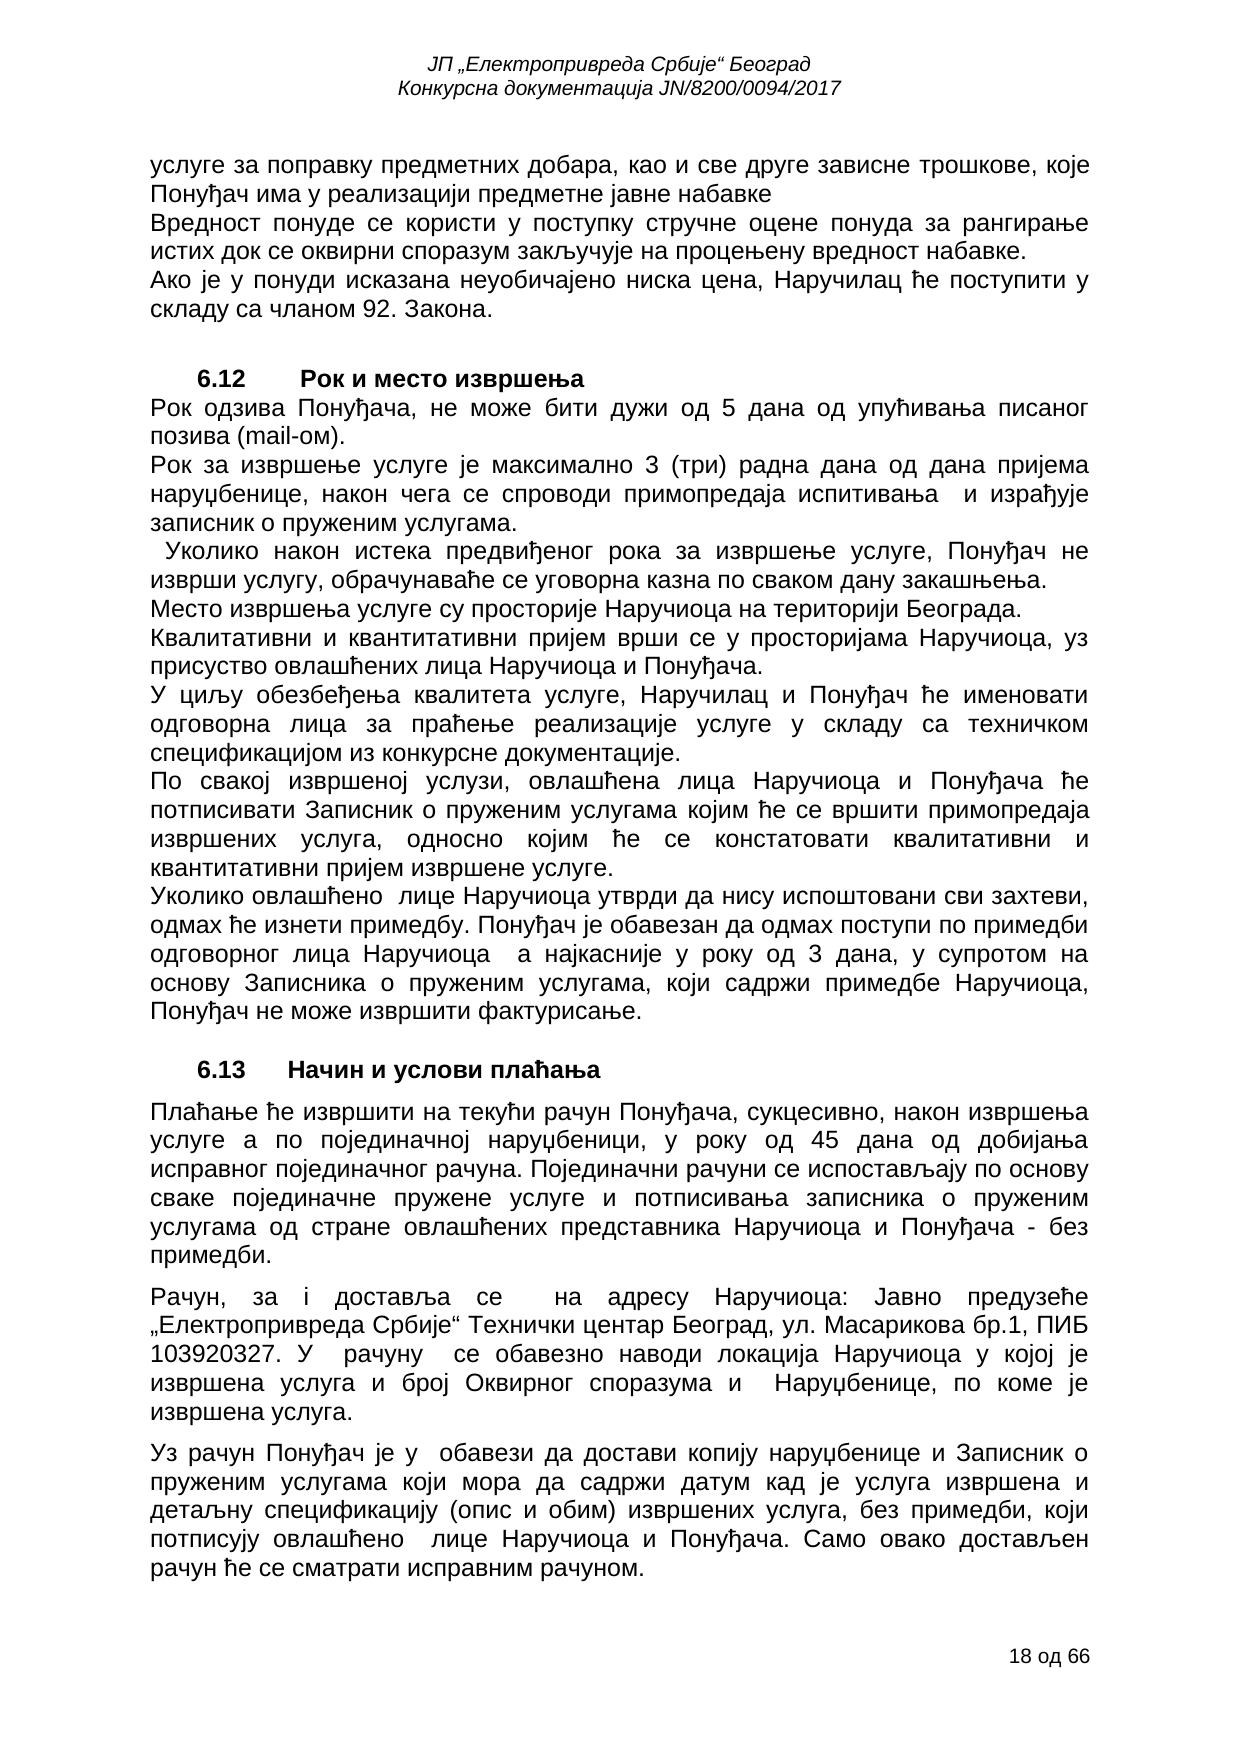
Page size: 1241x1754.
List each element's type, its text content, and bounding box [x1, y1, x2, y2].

text Квалитативни и квантитативни пријем врши се у просторијама Наручиоца, уз присуство овлашћених лица Наручиоца и Понуђача. [150, 622, 1090, 680]
text По свакој извршеној услузи, овлашћена лица Наручиоца и Понуђача ће потписивати Записник о пруженим услугама којим ће се вршити примопредаја извршених услуга, односно којим ће се констатовати квалитативни и квантитативни пријем извршене услуге. [150, 766, 1090, 881]
text Рок за извршење услуге је максимално 3 (три) радна дана од дана пријема наруџбенице, након чега се спроводи примопредаја испитивања и израђује записник о пруженим услугама. [150, 450, 1090, 536]
text Уз рачун Понуђач је у обавези да достави копију наруџбенице и Записник о пруженим услугама који мора да садржи датум кад је услуга извршена и детаљну спецификацију (опис и обим) извршених услуга, без примедби, који потписују овлашћено лице Наручиоца и Понуђача. Само овако достављен рачун ће се сматрати исправним рачуном. [150, 1438, 1090, 1582]
text Плаћање ће извршити на текући рачун Понуђача, сукцесивно, након извршења услуге а по појединачној наруџбеници, у року од 45 дана од добијања исправног појединачног рачуна. Појединачни рачуни се испостављају по основу сваке појединачне пружене услуге и потписивања записника о пруженим услугама од стране овлашћених представника Наручиоца и Понуђача - без примедби. [150, 1097, 1090, 1269]
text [150, 150, 1090, 207]
text Рок одзива Понуђача, не може бити дужи од 5 дана од упућивања писаног позива (mail-ом). [150, 392, 1090, 450]
text Уколико након истека предвиђеног рока за извршење услуге, Понуђач не изврши услугу, обрачунаваће се уговорна казна по сваком дану закашњења. [150, 536, 1090, 594]
text Ако је у понуди исказана неуобичајено ниска цена, Наручилац ће поступити у складу са чланом 92. Закона. [150, 265, 1090, 322]
text Место извршења услуге су просторије Наручиоца на територији Београда. [150, 594, 1090, 622]
subtitle Рок и место извршења [197, 364, 1090, 392]
text У циљу обезбеђења квалитета услуге, Наручилац и Понуђач ће именовати одговорна лица за праћење реализације услуге у складу са техничком спецификацијом из конкурсне документације. [150, 680, 1090, 766]
text Вредност понуде се користи у поступку стручне оцене понуда за рангирање истих док се оквирни споразум закључује на процењену вредност набавке. [150, 207, 1090, 265]
text Уколико овлашћено лице Наручиоца утврди да нису испоштовани сви захтеви, одмах ће изнети примедбу. Понуђач је обавезан да одмах поступи по примедби одговорног лица Наручиоца а најкасније у року од 3 дана, у супротом на основу Записника о пруженим услугама, који садржи примедбе Наручиоца, Понуђач не може извршити фактурисање. [150, 881, 1090, 1025]
text Рачун, за i доставља се на адресу Наручиоца: Јавно предузеће „Електропривреда Србије“ Технички центар Београд, ул. Масарикова бр.1, ПИБ 103920327. У рачуну се обавезно наводи локација Наручиоца у којој је извршена услуга и број Оквирног споразума и Наруџбенице, по коме је извршена услуга. [150, 1282, 1090, 1426]
text 6.13 Начин и услови плаћања [197, 1056, 1090, 1084]
